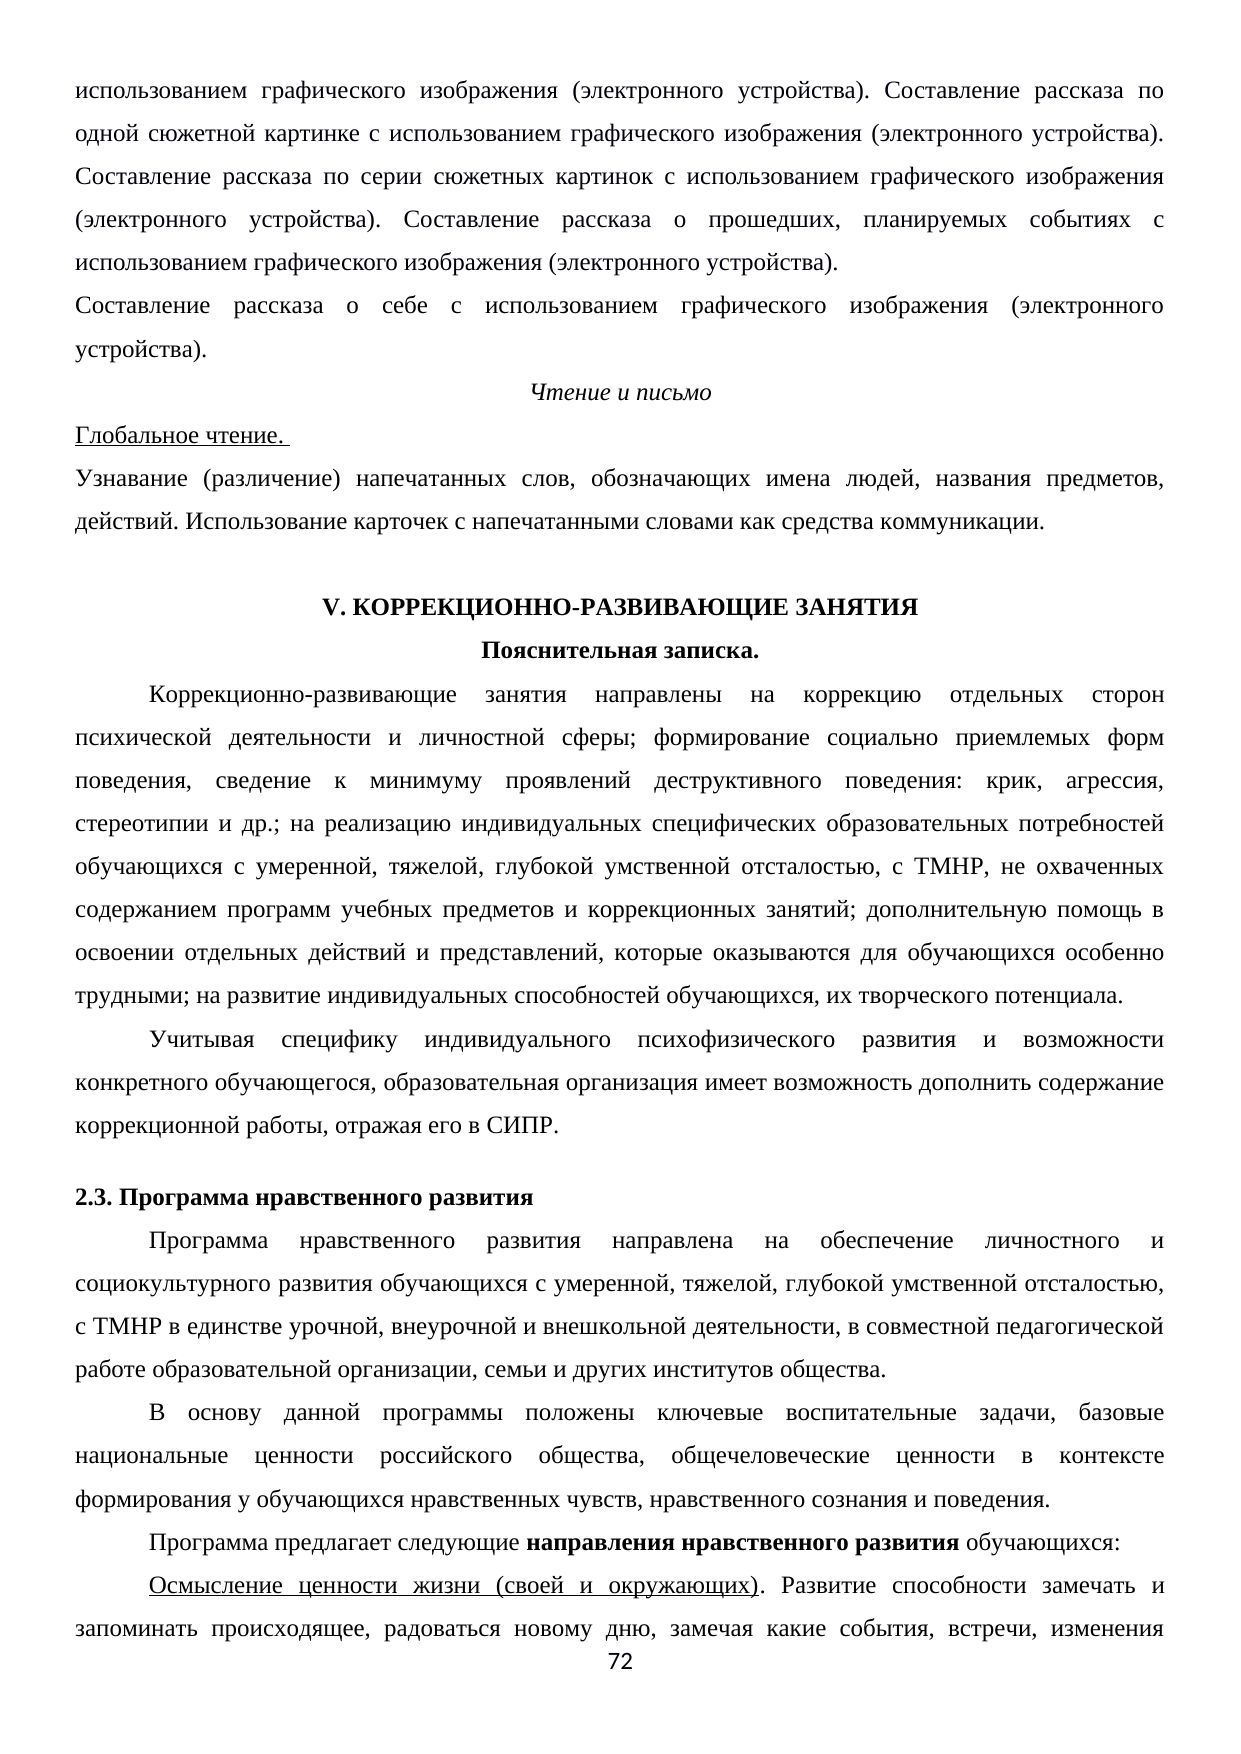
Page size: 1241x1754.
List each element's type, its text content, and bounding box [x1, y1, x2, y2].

text Программа предлагает следующие направления нравственного развития обучающихся: [75, 1527, 1165, 1556]
text В основу данной программы положены ключевые воспитательные задачи, базовые национальные ценности российского общества, общечеловеческие ценности в контексте формирования у обучающихся нравственных чувств, нравственного сознания и поведения. [75, 1397, 1165, 1512]
text Узнавание (различение) напечатанных слов, обозначающих имена людей, названия предметов, действий. Использование карточек с напечатанными словами как средства коммуникации. [75, 463, 1165, 535]
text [75, 1570, 1165, 1642]
text Составление рассказа о себе с использованием графического изображения (электронного устройства). [75, 291, 1165, 362]
text Программа нравственного развития направлена на обеспечение личностного и социокультурного развития обучающихся с умеренной, тяжелой, глубокой умственной отсталостью, с ТМНР в единстве урочной, внеурочной и внешкольной деятельности, в совместной педагогической работе образовательной организации, семьи и других институтов общества. [75, 1225, 1165, 1383]
text V. КОРРЕКЦИОННО-РАЗВИВАЮЩИЕ ЗАНЯТИЯ [75, 592, 1165, 621]
text 2.3. Программа нравственного развития [75, 1182, 1165, 1211]
text Коррекционно-развивающие занятия направлены на коррекцию отдельных сторон психической деятельности и личностной сферы; формирование социально приемлемых форм поведения, сведение к минимуму проявлений деструктивного поведения: крик, агрессия, стереотипии и др.; на реализацию индивидуальных специфических образовательных потребностей обучающихся с умеренной, тяжелой, глубокой умственной отсталостью, с ТМНР, не охваченных содержанием программ учебных предметов и коррекционных занятий; дополнительную помощь в освоении отдельных действий и представлений, которые оказываются для обучающихся особенно трудными; на развитие индивидуальных способностей обучающихся, их творческого потенциала. [75, 679, 1165, 1009]
text Учитывая специфику индивидуального психофизического развития и возможности конкретного обучающегося, образовательная организация имеет возможность дополнить содержание коррекционной работы, отражая его в СИПР. [75, 1024, 1165, 1139]
text Глобальное чтение. [75, 420, 1165, 449]
text Пояснительная записка. [75, 636, 1165, 664]
text Чтение и письмо [75, 377, 1165, 406]
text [75, 75, 1165, 276]
